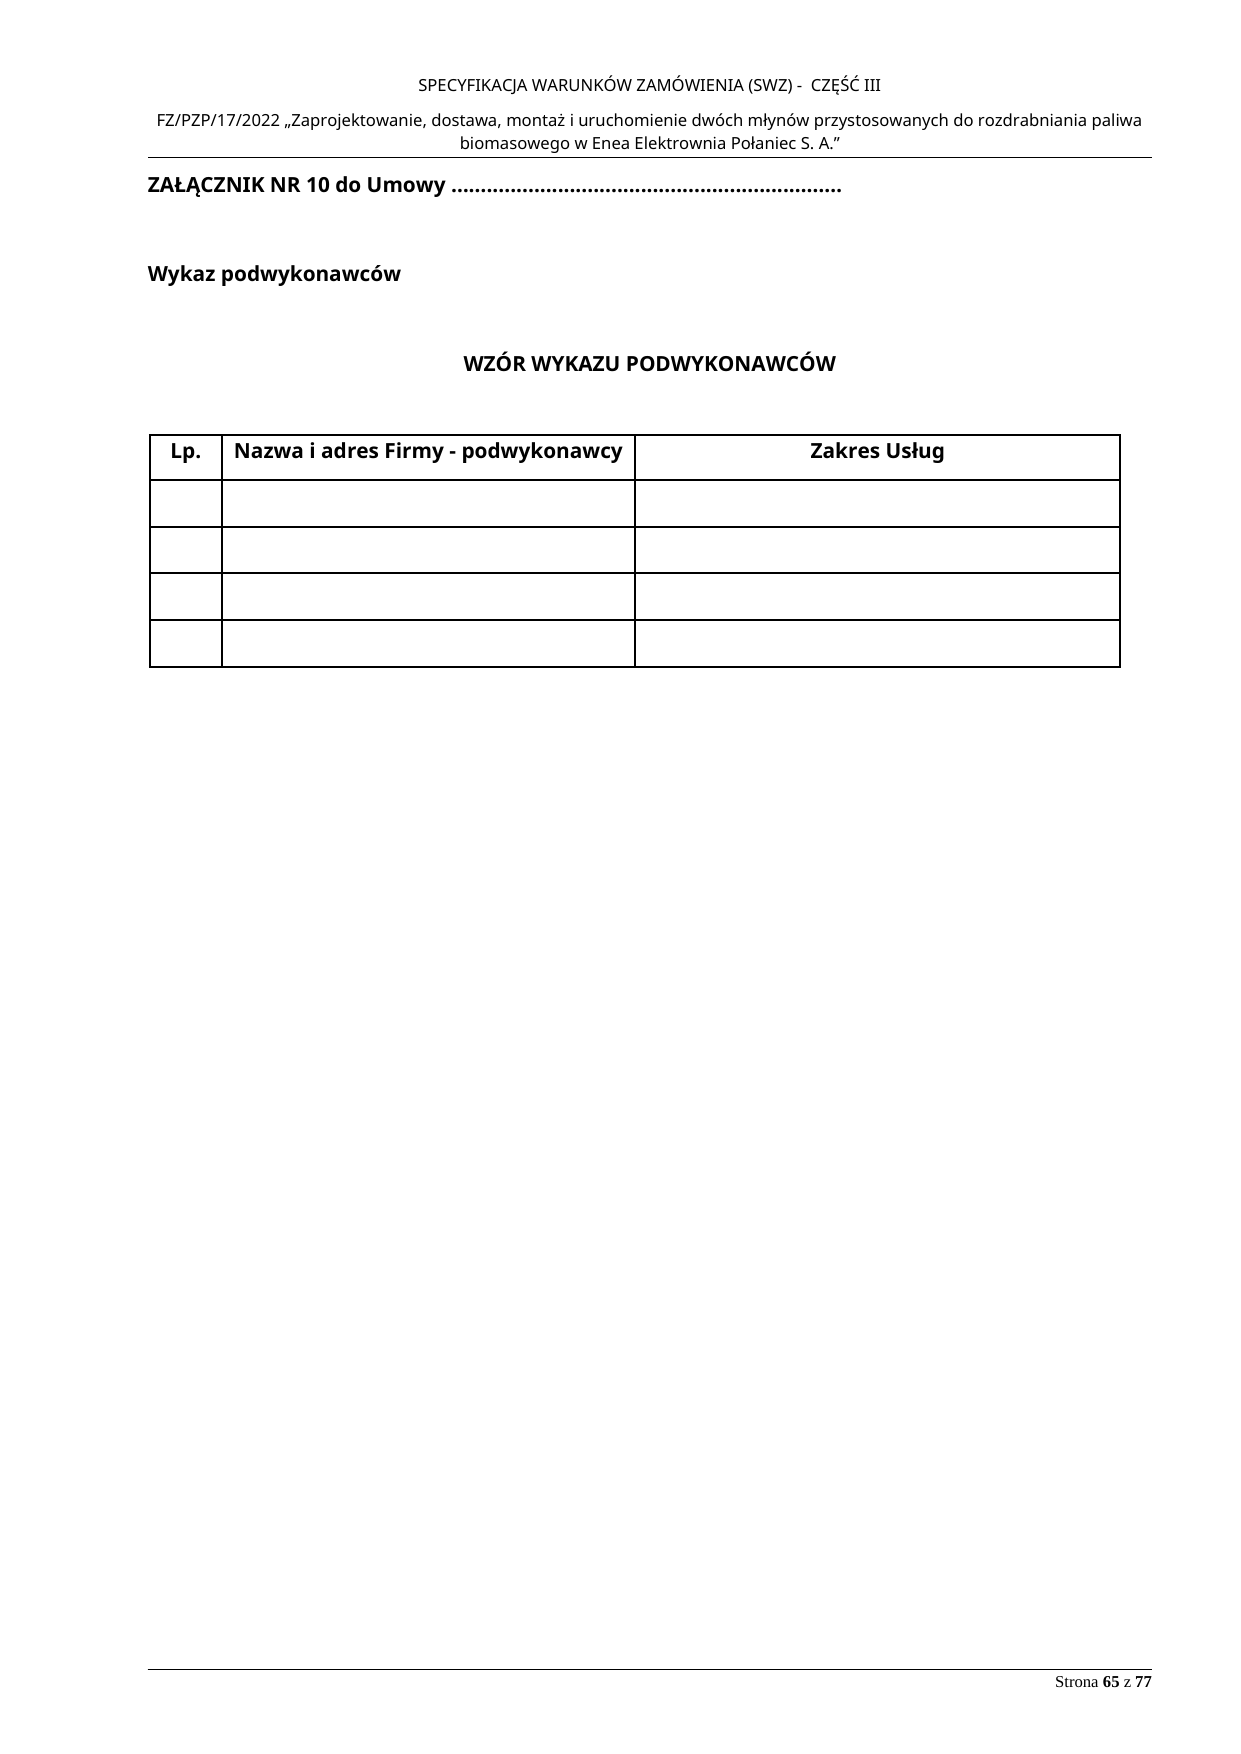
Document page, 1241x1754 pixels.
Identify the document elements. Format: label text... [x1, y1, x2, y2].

table_cell [223, 621, 634, 666]
table_cell [223, 481, 634, 526]
table_cell [223, 574, 634, 619]
table_cell [151, 574, 221, 619]
table_cell [636, 574, 1119, 619]
text WZÓR WYKAZU PODWYKONAWCÓW [148, 349, 1152, 377]
table_cell [151, 481, 221, 526]
table_cell [636, 528, 1119, 572]
table_cell [636, 481, 1119, 526]
table_cell [151, 528, 221, 572]
table_header Zakres Usług [636, 436, 1119, 479]
text ZAŁĄCZNIK NR 10 do Umowy ……...................................................……… [148, 170, 1152, 198]
table_cell [151, 621, 221, 666]
table_cell [223, 528, 634, 572]
text Wykaz podwykonawców [148, 259, 1152, 287]
table_cell [636, 621, 1119, 666]
table_header Lp. [151, 436, 221, 479]
table_header Nazwa i adres Firmy - podwykonawcy [223, 436, 634, 479]
